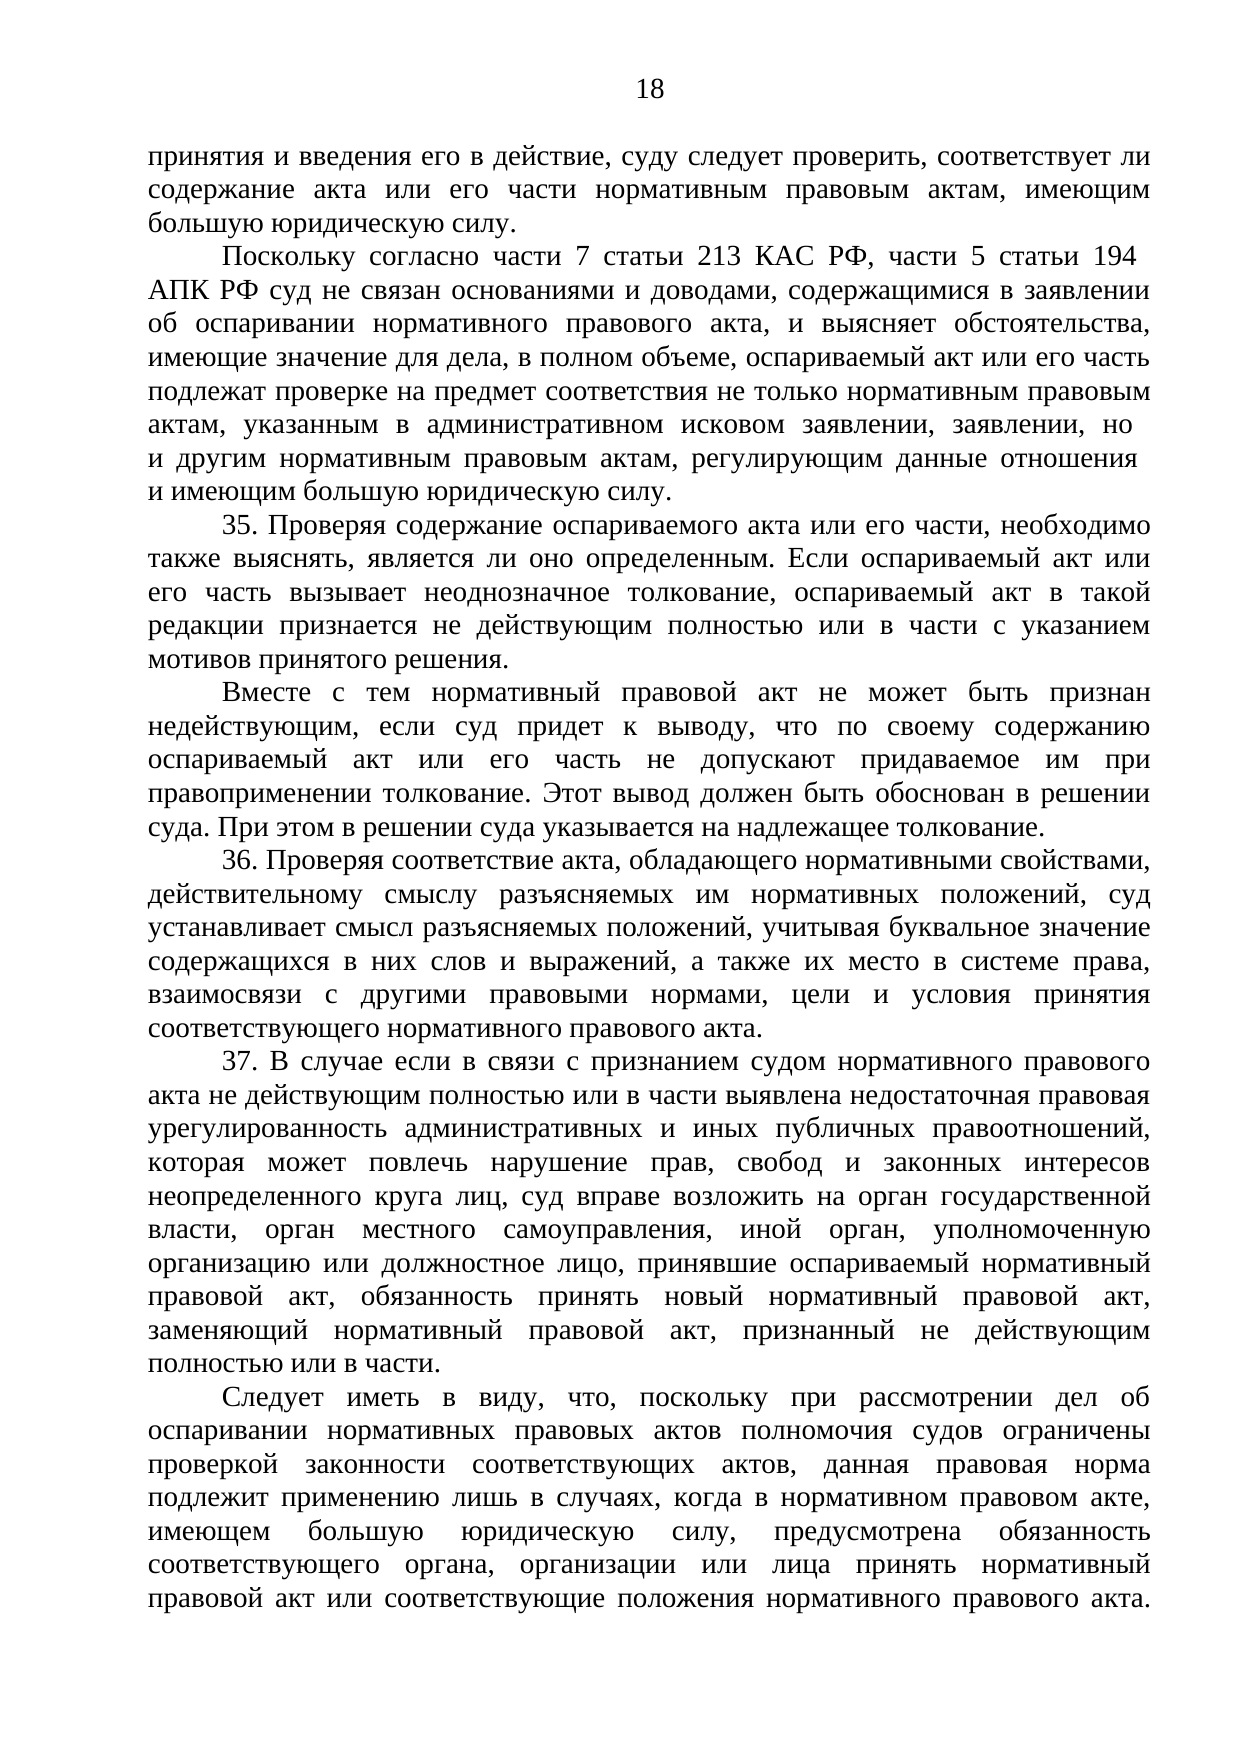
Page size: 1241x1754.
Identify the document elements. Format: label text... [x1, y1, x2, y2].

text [148, 138, 1152, 238]
text 35. Проверяя содержание оспариваемого акта или его части, необходимо также выяснять, является ли оно определенным. Если оспариваемый акт или его часть вызывает неоднозначное толкование, оспариваемый акт в такой редакции признается не действующим полностью или в части с указанием мотивов принятого решения. [148, 507, 1152, 674]
text Вместе с тем нормативный правовой акт не может быть признан недействующим, если суд придет к выводу, что по своему содержанию оспариваемый акт или его часть не допускают придаваемое им при правоприменении толкование. Этот вывод должен быть обоснован в решении суда. При этом в решении суда указывается на надлежащее толкование. [148, 674, 1152, 842]
text 36. Проверяя соответствие акта, обладающего нормативными свойствами, действительному смыслу разъясняемых им нормативных положений, суд устанавливает смысл разъясняемых положений, учитывая буквальное значение содержащихся в них слов и выражений, а также их место в системе права, взаимосвязи с другими правовыми нормами, цели и условия принятия соответствующего нормативного правового акта. [148, 842, 1152, 1043]
text 37. В случае если в связи с признанием судом нормативного правового акта не действующим полностью или в части выявлена недостаточная правовая урегулированность административных и иных публичных правоотношений, которая может повлечь нарушение прав, свобод и законных интересов неопределенного круга лиц, суд вправе возложить на орган государственной власти, орган местного самоуправления, иной орган, уполномоченную организацию или должностное лицо, принявшие оспариваемый нормативный правовой акт, обязанность принять новый нормативный правовой акт, заменяющий нормативный правовой акт, признанный не действующим полностью или в части. [148, 1043, 1152, 1379]
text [148, 1379, 1152, 1614]
text Поскольку согласно части 7 статьи 213 КАС РФ, части 5 статьи 194 АПК РФ суд не связан основаниями и доводами, содержащимися в заявлении об оспаривании нормативного правового акта, и выясняет обстоятельства, имеющие значение для дела, в полном объеме, оспариваемый акт или его часть подлежат проверке на предмет соответствия не только нормативным правовым актам, указанным в административном исковом заявлении, заявлении, но и другим нормативным правовым актам, регулирующим данные отношения и имеющим большую юридическую силу. [148, 238, 1152, 507]
